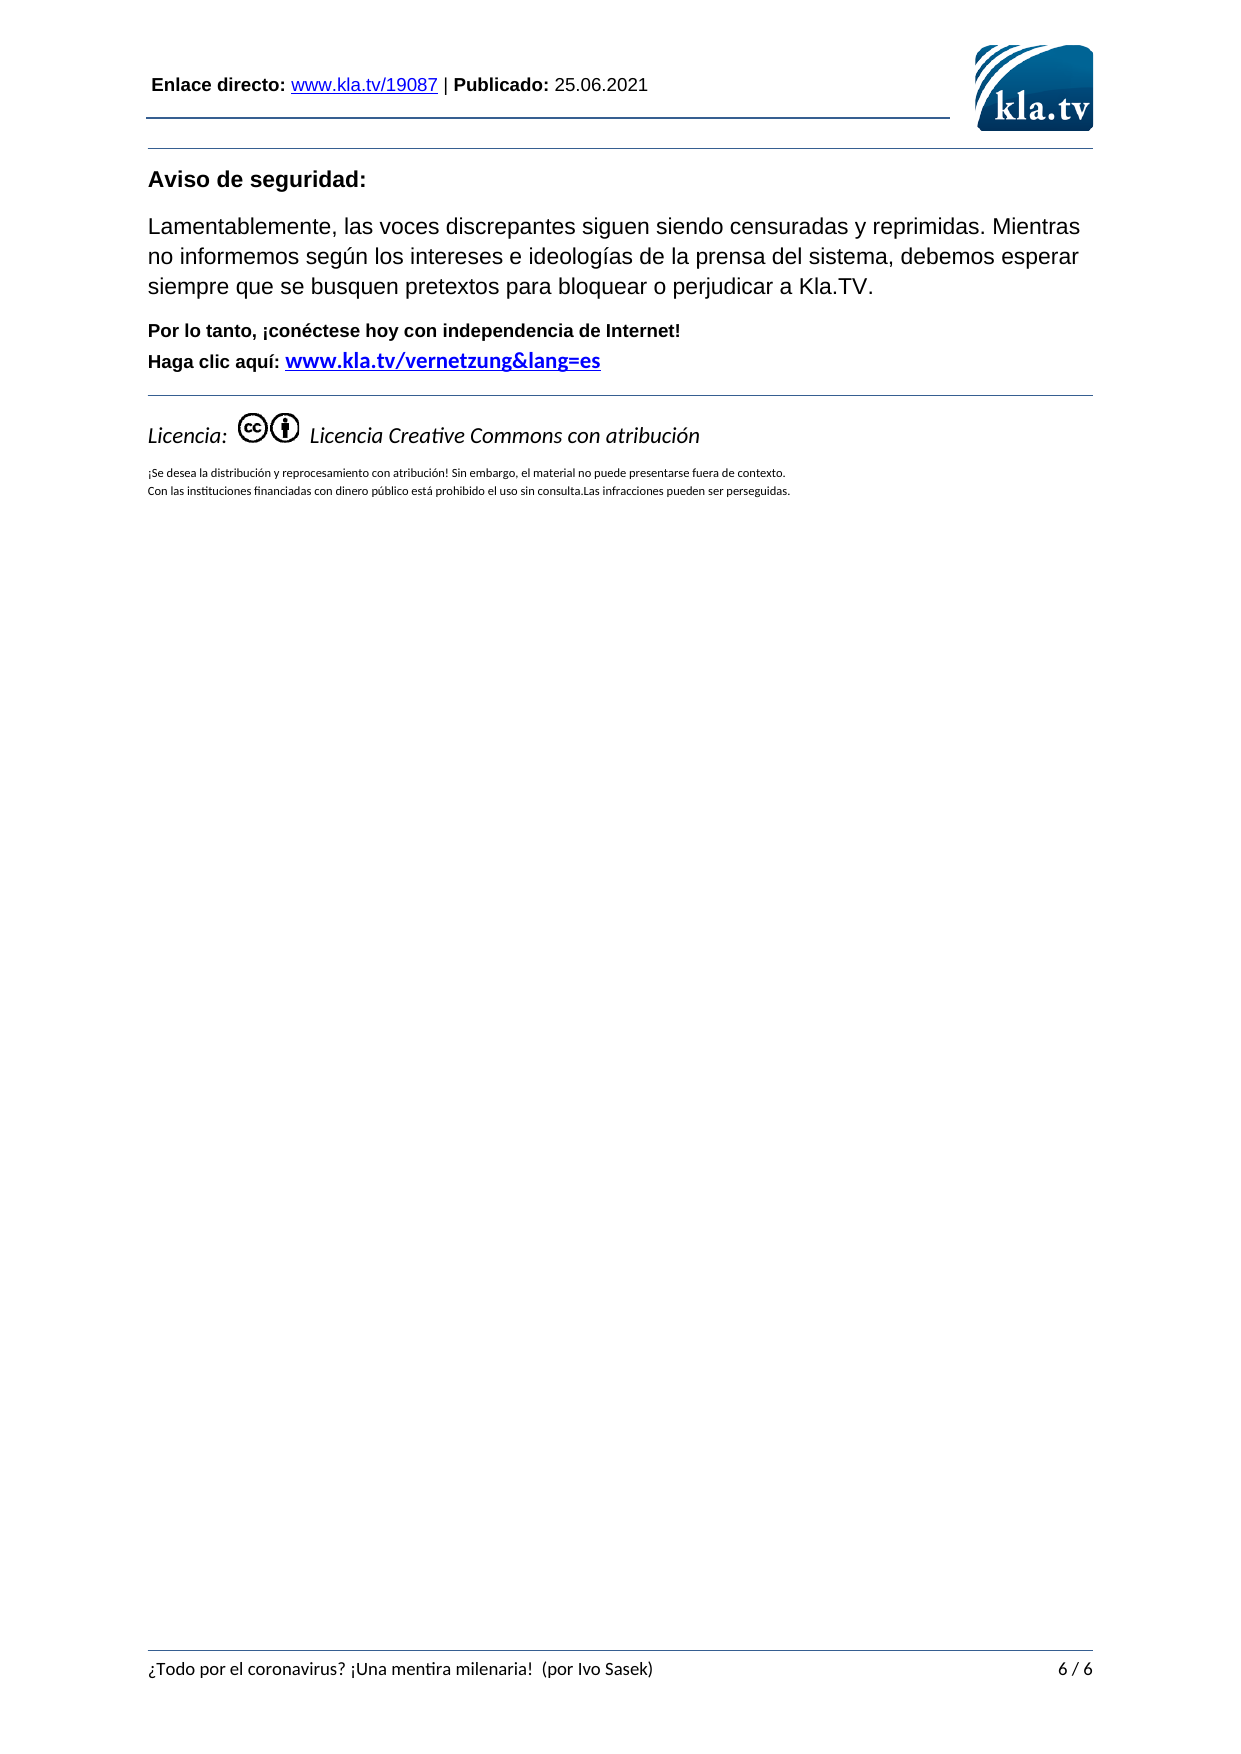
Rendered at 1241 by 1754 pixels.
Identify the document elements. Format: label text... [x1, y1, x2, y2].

text ¡Se desea la distribución y reprocesamiento con atribución! Sin embargo, el material no puede presentarse fuera de contexto. Con las instituciones financiadas con dinero público está prohibido el uso sin consulta.Las infracciones pueden ser perseguidas. [148, 465, 1093, 498]
text Licencia: Licencia Creative Commons con atribución [148, 396, 1093, 449]
text Lamentablemente, las voces discrepantes siguen siendo censuradas y reprimidas. Mientras no informemos según los intereses e ideologías de la prensa del sistema, debemos esperar siempre que se busquen pretextos para bloquear o perjudicar a Kla.TV. [148, 213, 1093, 299]
text Por lo tanto, ¡conéctese hoy con independencia de Internet! Haga clic aquí: www.kla.tv/vernetzung&lang=es [148, 320, 1093, 374]
text Aviso de seguridad: [148, 149, 1093, 192]
